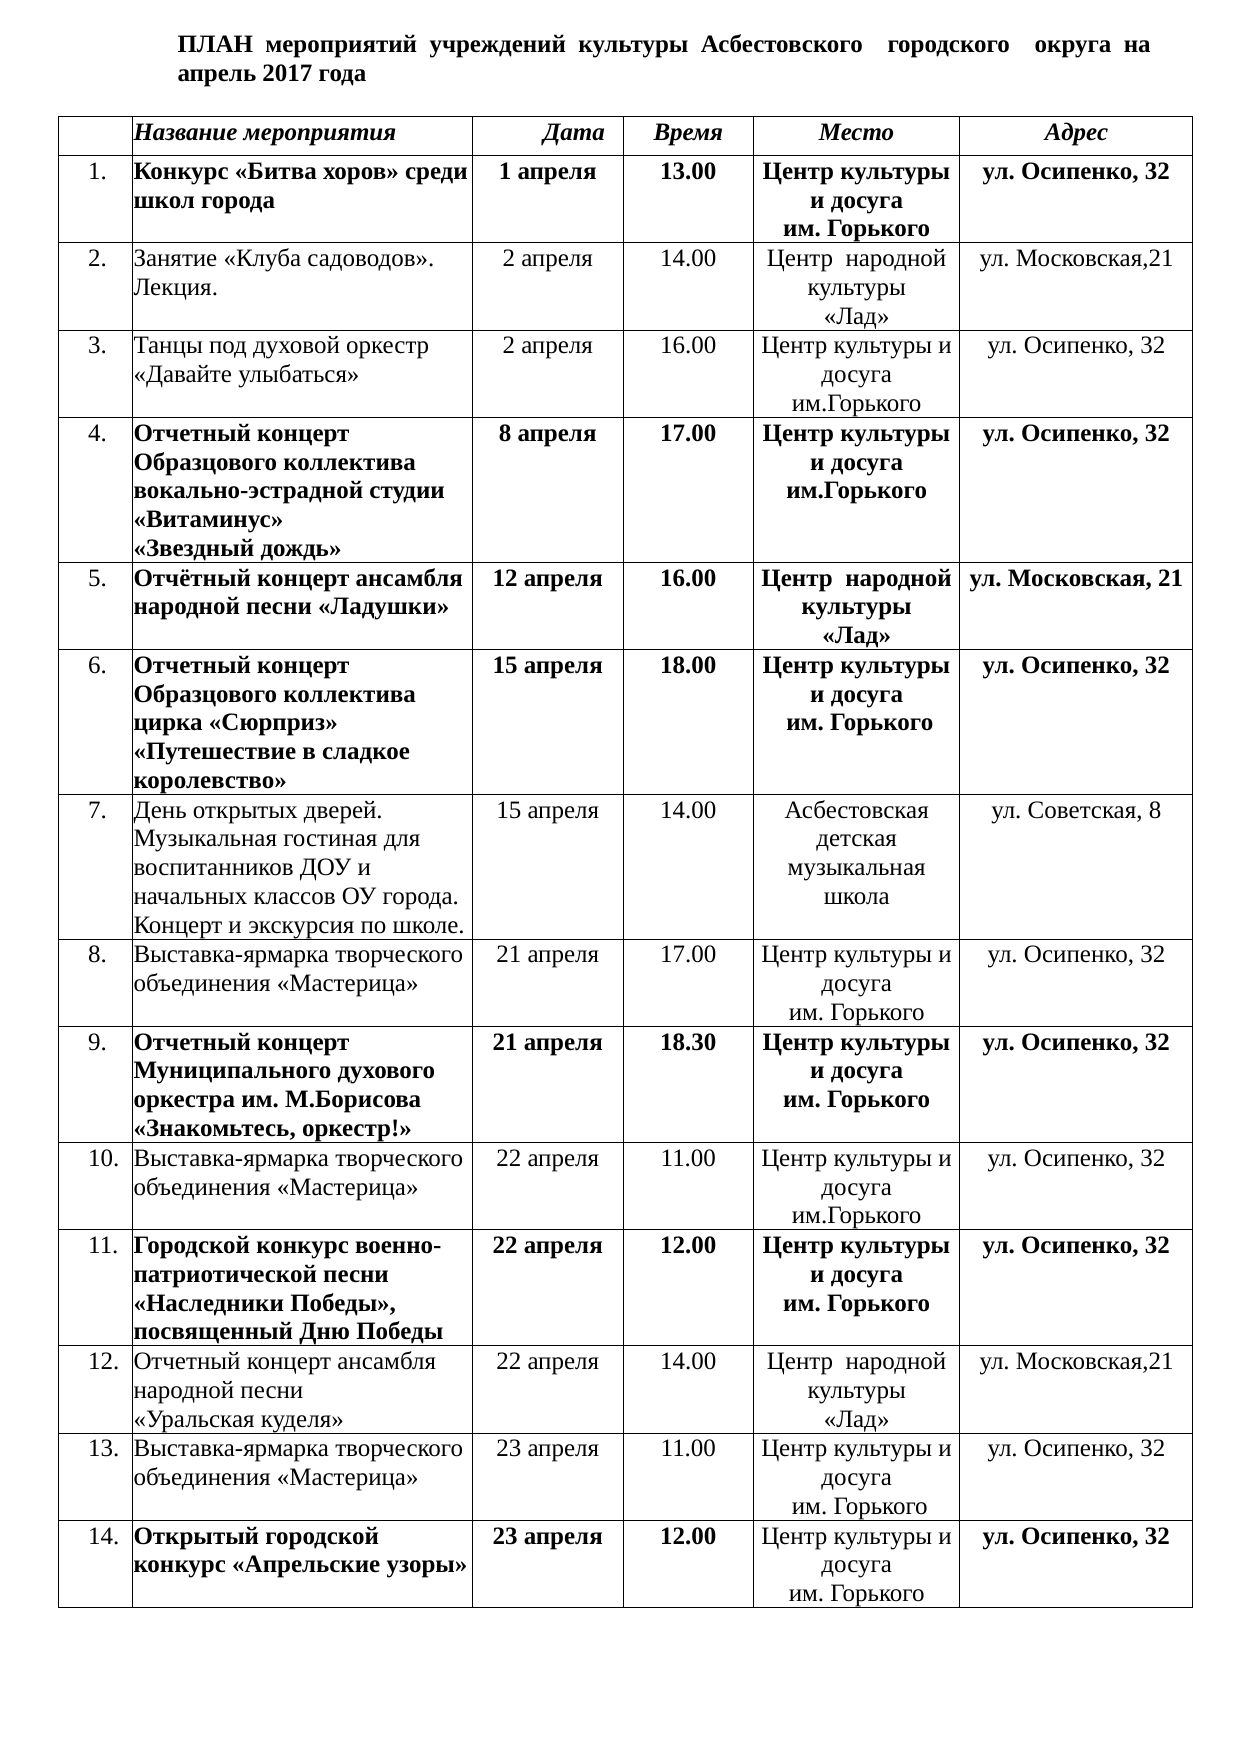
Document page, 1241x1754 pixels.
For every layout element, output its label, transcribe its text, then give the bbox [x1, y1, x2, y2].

table_cell Выставка-ярмарка творческого объединения «Мастерица» [133, 940, 472, 1026]
table_cell [59, 418, 132, 562]
table_cell Конкурс «Битва хоров» среди школ города [133, 156, 472, 242]
table_cell Отчетный концерт Образцового коллектива цирка «Сюрприз» «Путешествие в сладкое королевство» [133, 650, 472, 794]
text ПЛАН мероприятий учреждений культуры Асбестовского городского округа на апрель 2017 года [177, 29, 1152, 87]
table_cell [59, 243, 132, 329]
table_cell 22 апреля [473, 1143, 623, 1229]
table_cell [59, 1434, 132, 1520]
table_cell Выставка-ярмарка творческого объединения «Мастерица» [133, 1434, 472, 1520]
table_cell 18.00 [624, 650, 753, 794]
table_header Дата [473, 117, 623, 155]
table_cell Центр культуры и досуга им. Горького [754, 156, 959, 242]
table_cell 23 апреля [473, 1434, 623, 1520]
table_cell 14.00 [624, 243, 753, 329]
table_cell Центр культуры и досуга им. Горького [754, 1027, 959, 1142]
table_cell Центр народной культуры «Лад» [754, 243, 959, 329]
table_cell Отчетный концерт Муниципального духового оркестра им. М.Борисова «Знакомьтесь, оркестр!» [133, 1027, 472, 1142]
table_cell Танцы под духовой оркестр «Давайте улыбаться» [133, 331, 472, 417]
table_header Время [624, 117, 753, 155]
table_cell [59, 563, 132, 649]
table_header Адрес [960, 117, 1192, 155]
table_cell 13.00 [624, 156, 753, 242]
table_cell [59, 156, 132, 242]
table_cell 23 апреля [473, 1521, 623, 1607]
table_cell ул. Московская, 21 [960, 563, 1192, 649]
table_cell ул. Осипенко, 32 [960, 1230, 1192, 1345]
table_cell 12.00 [624, 1230, 753, 1345]
table_cell ул. Осипенко, 32 [960, 1143, 1192, 1229]
table_cell Центр культуры и досуга им. Горького [754, 650, 959, 794]
table_cell 2 апреля [473, 243, 623, 329]
table_cell Занятие «Клуба садоводов». Лекция. [133, 243, 472, 329]
table_cell 1 апреля [473, 156, 623, 242]
table_cell 21 апреля [473, 1027, 623, 1142]
table_cell [59, 1230, 132, 1345]
table_cell Открытый городской конкурс «Апрельские узоры» [133, 1521, 472, 1607]
table_cell [59, 1346, 132, 1432]
table_cell 15 апреля [473, 795, 623, 938]
table_cell 14.00 [624, 795, 753, 938]
table_cell Центр культуры и досуга им.Горького [754, 418, 959, 562]
table_cell 8 апреля [473, 418, 623, 562]
table_cell ул. Осипенко, 32 [960, 1434, 1192, 1520]
table_cell ул. Московская,21 [960, 243, 1192, 329]
table_cell ул. Осипенко, 32 [960, 331, 1192, 417]
table_cell 22 апреля [473, 1346, 623, 1432]
table_cell Городской конкурс военно-патриотической песни «Наследники Победы», посвященный Дню Победы [133, 1230, 472, 1345]
table_cell 17.00 [624, 940, 753, 1026]
table_cell [59, 1143, 132, 1229]
table_cell [59, 940, 132, 1026]
table_cell [59, 795, 132, 938]
table_header [59, 117, 132, 155]
table_cell ул. Осипенко, 32 [960, 1027, 1192, 1142]
table_cell 21 апреля [473, 940, 623, 1026]
table_cell ул. Осипенко, 32 [960, 650, 1192, 794]
table_cell 17.00 [624, 418, 753, 562]
table_cell Центр культуры и досуга им. Горького [754, 1230, 959, 1345]
table_cell [59, 331, 132, 417]
table_cell 14.00 [624, 1346, 753, 1432]
table_cell Асбестовская детская музыкальная школа [754, 795, 959, 938]
table_header Место [754, 117, 959, 155]
table_cell 12 апреля [473, 563, 623, 649]
table_cell 16.00 [624, 563, 753, 649]
table_cell ул. Московская,21 [960, 1346, 1192, 1432]
table_cell [59, 1521, 132, 1607]
table_cell Отчетный концерт ансамбля народной песни «Уральская куделя» [133, 1346, 472, 1432]
table_cell ул. Осипенко, 32 [960, 418, 1192, 562]
table_cell 18.30 [624, 1027, 753, 1142]
table_cell ул. Советская, 8 [960, 795, 1192, 938]
table_cell 22 апреля [473, 1230, 623, 1345]
table_cell Отчетный концерт Образцового коллектива вокально-эстрадной студии «Витаминус» «Звездный дождь» [133, 418, 472, 562]
table_cell 11.00 [624, 1143, 753, 1229]
table_cell 16.00 [624, 331, 753, 417]
table_cell ул. Осипенко, 32 [960, 1521, 1192, 1607]
table_cell Центр культуры и досуга им. Горького [754, 940, 959, 1026]
table_cell Центр культуры и досуга им.Горького [754, 1143, 959, 1229]
table_cell 15 апреля [473, 650, 623, 794]
table_cell Центр культуры и досуга им. Горького [754, 1434, 959, 1520]
table_cell 2 апреля [473, 331, 623, 417]
table_cell Центр культуры и досуга им. Горького [754, 1521, 959, 1607]
table_cell ул. Осипенко, 32 [960, 156, 1192, 242]
table_cell [59, 650, 132, 794]
table_cell Выставка-ярмарка творческого объединения «Мастерица» [133, 1143, 472, 1229]
table_cell День открытых дверей. Музыкальная гостиная для воспитанников ДОУ и начальных классов ОУ города. Концерт и экскурсия по школе. [133, 795, 472, 938]
table_cell ул. Осипенко, 32 [960, 940, 1192, 1026]
table_header Название мероприятия [133, 117, 472, 155]
table_cell Отчётный концерт ансамбля народной песни «Ладушки» [133, 563, 472, 649]
table_cell Центр культуры и досуга им.Горького [754, 331, 959, 417]
table_cell [59, 1027, 132, 1142]
table_cell Центр народной культуры «Лад» [754, 563, 959, 649]
table_cell 11.00 [624, 1434, 753, 1520]
table_cell 12.00 [624, 1521, 753, 1607]
table_cell Центр народной культуры «Лад» [754, 1346, 959, 1432]
